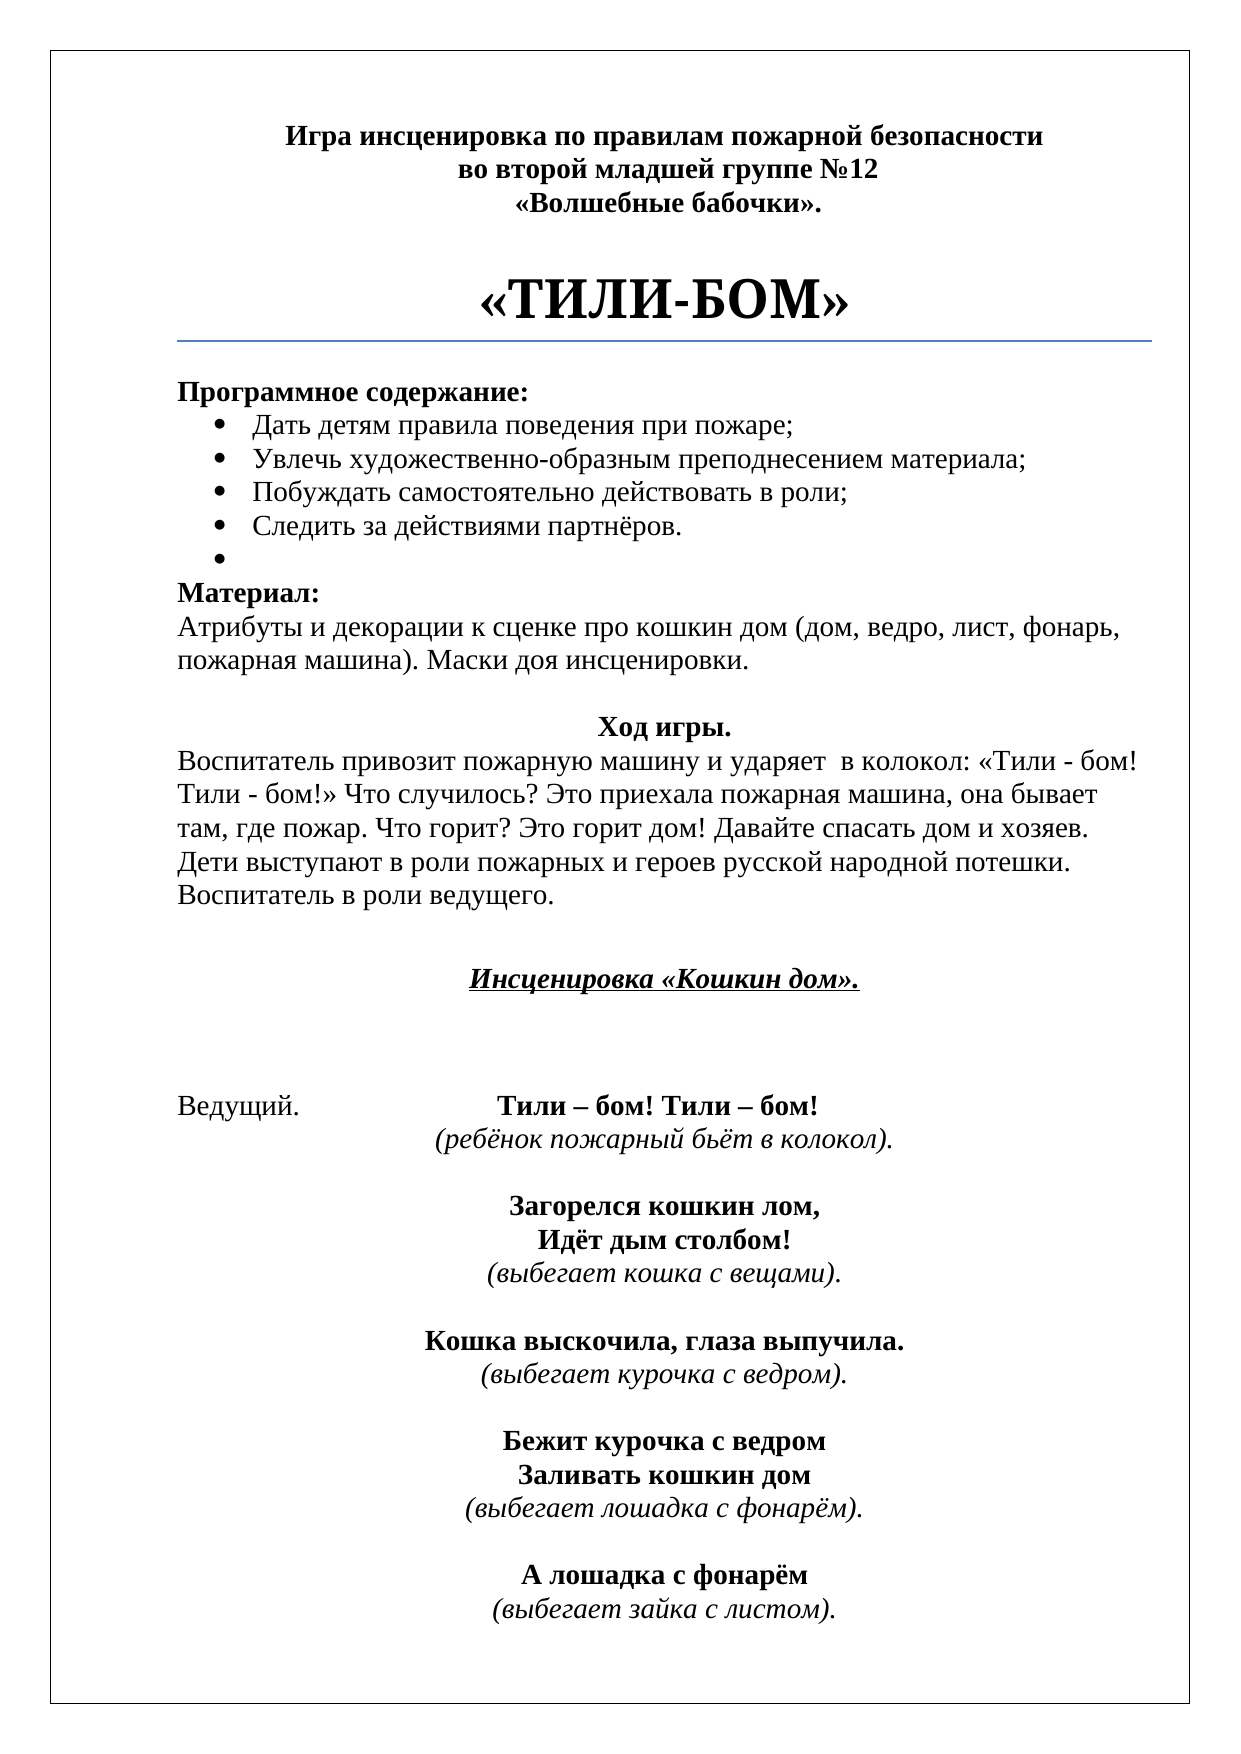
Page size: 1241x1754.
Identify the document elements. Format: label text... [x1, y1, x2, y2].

text Загорелся кошкин лом, [177, 1188, 1152, 1222]
text Материал: [177, 575, 1152, 609]
list Увлечь художественно-образным преподнесением материала; [214, 441, 1152, 474]
text Дети выступают в роли пожарных и героев русской народной потешки. Воспитатель в роли ведущего. [177, 844, 1152, 911]
text Ход игры. [177, 709, 1152, 743]
text Атрибуты и декорации к сценке про кошкин дом (дом, ведро, лист, фонарь, пожарная машина). Маски доя инсценировки. [177, 609, 1152, 676]
text А лошадка с фонарём [177, 1557, 1152, 1591]
list Дать детям правила поведения при пожаре; [214, 407, 1152, 441]
subtitle во второй младшей группе №12 [177, 152, 1152, 185]
text Ведущий. Тили – бом! Тили – бом! [177, 1088, 1152, 1121]
text (выбегает кошка с вещами). [177, 1256, 1152, 1289]
text Идёт дым столбом! [177, 1222, 1152, 1256]
subtitle «Волшебные бабочки». [177, 185, 1152, 219]
text Воспитатель привозит пожарную машину и ударяет в колокол: «Тили - бом! Тили - бом!» Что случилось? Это приехала пожарная машина, она бывает там, где пожар. Что горит? Это горит дом! Давайте спасать дом и хозяев. [177, 743, 1152, 844]
text (выбегает лошадка с фонарём). [177, 1490, 1152, 1524]
text Заливать кошкин дом [177, 1457, 1152, 1490]
list Побуждать самостоятельно действовать в роли; [214, 474, 1152, 508]
text (ребёнок пожарный бьёт в колокол). [177, 1121, 1152, 1155]
list Следить за действиями партнёров. [214, 508, 1152, 542]
text Программное содержание: [177, 374, 1152, 407]
text (выбегает курочка с ведром). [177, 1356, 1152, 1390]
text Кошка выскочила, глаза выпучила. [177, 1323, 1152, 1356]
subtitle Игра инсценировка по правилам пожарной безопасности [177, 118, 1152, 152]
title «ТИЛИ-БОМ» [177, 270, 1152, 340]
subtitle Инсценировка «Кошкин дом». [177, 961, 1152, 994]
text (выбегает зайка с листом). [177, 1591, 1152, 1624]
text Бежит курочка с ведром [177, 1423, 1152, 1457]
